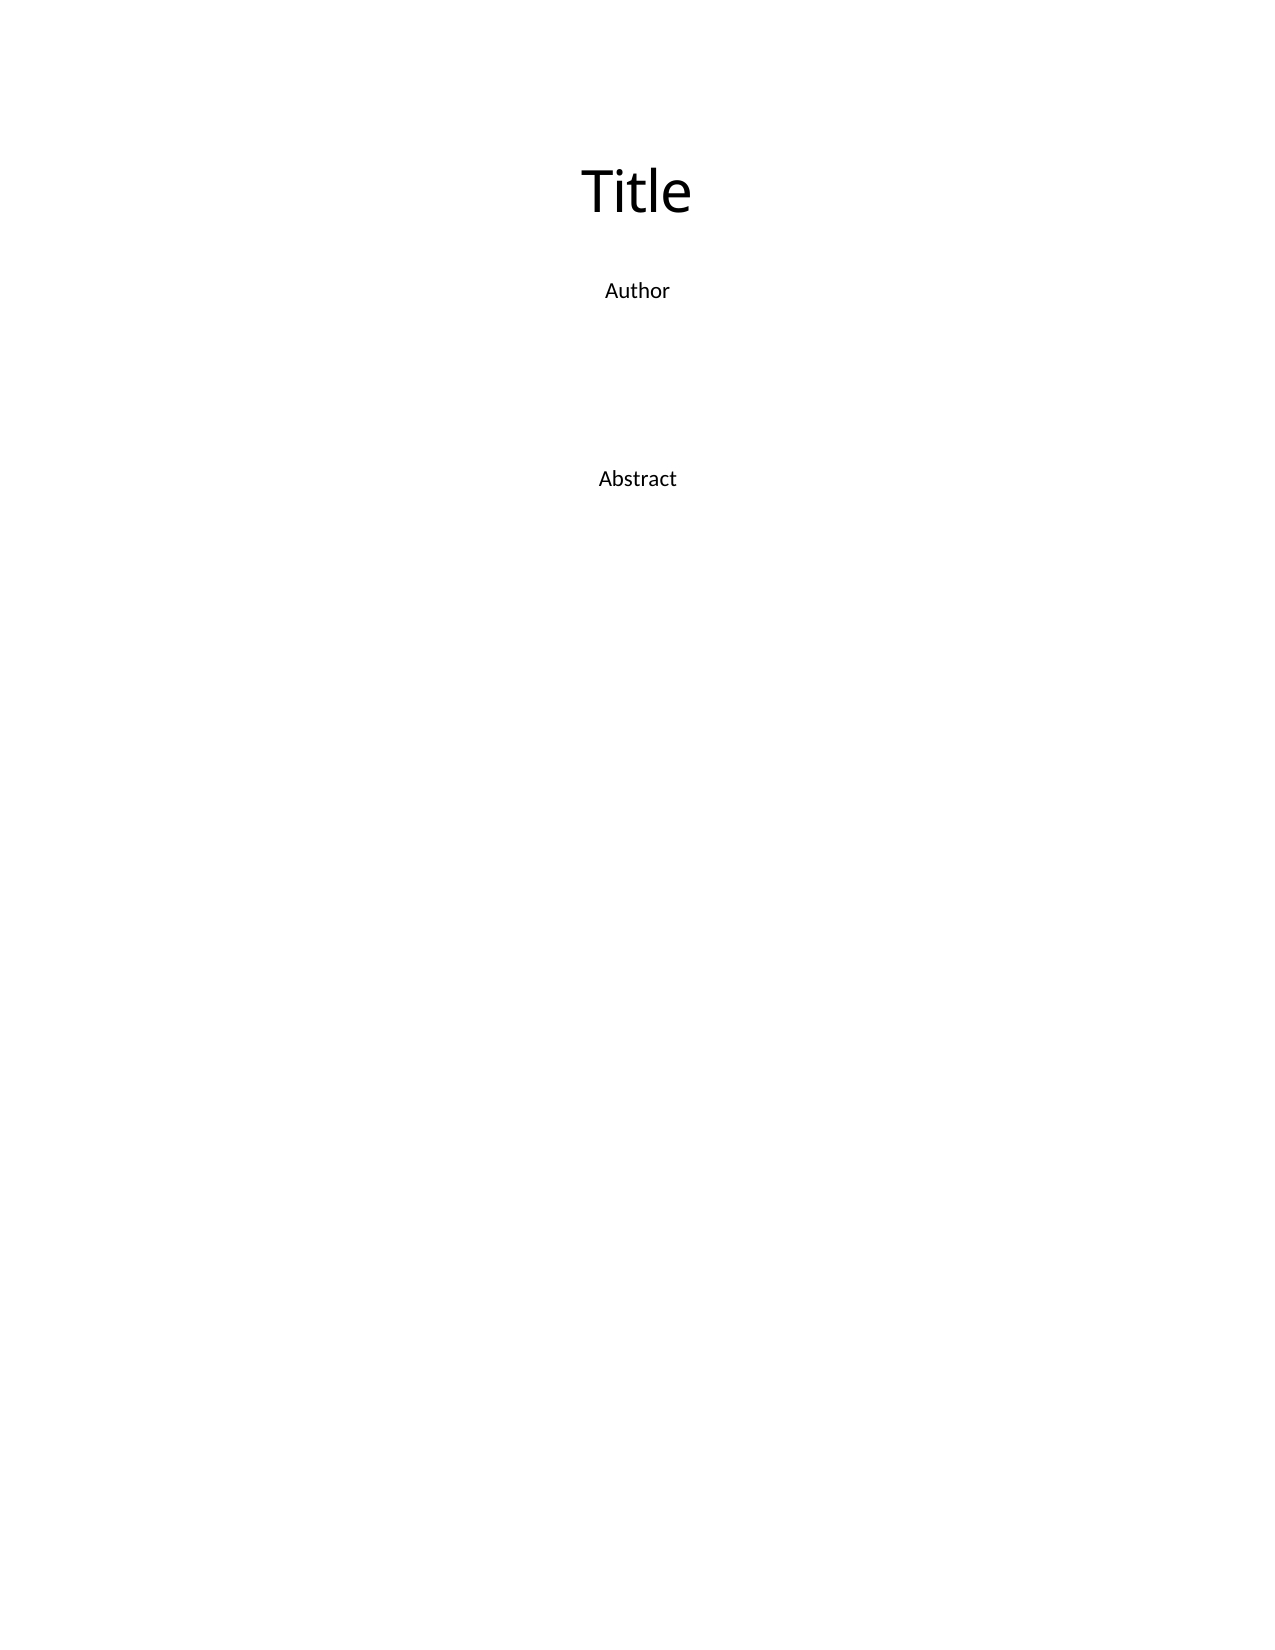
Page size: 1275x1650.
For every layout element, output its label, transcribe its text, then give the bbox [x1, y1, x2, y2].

text Author [150, 276, 1125, 304]
title Title [150, 150, 1125, 229]
text Abstract [150, 464, 1125, 492]
